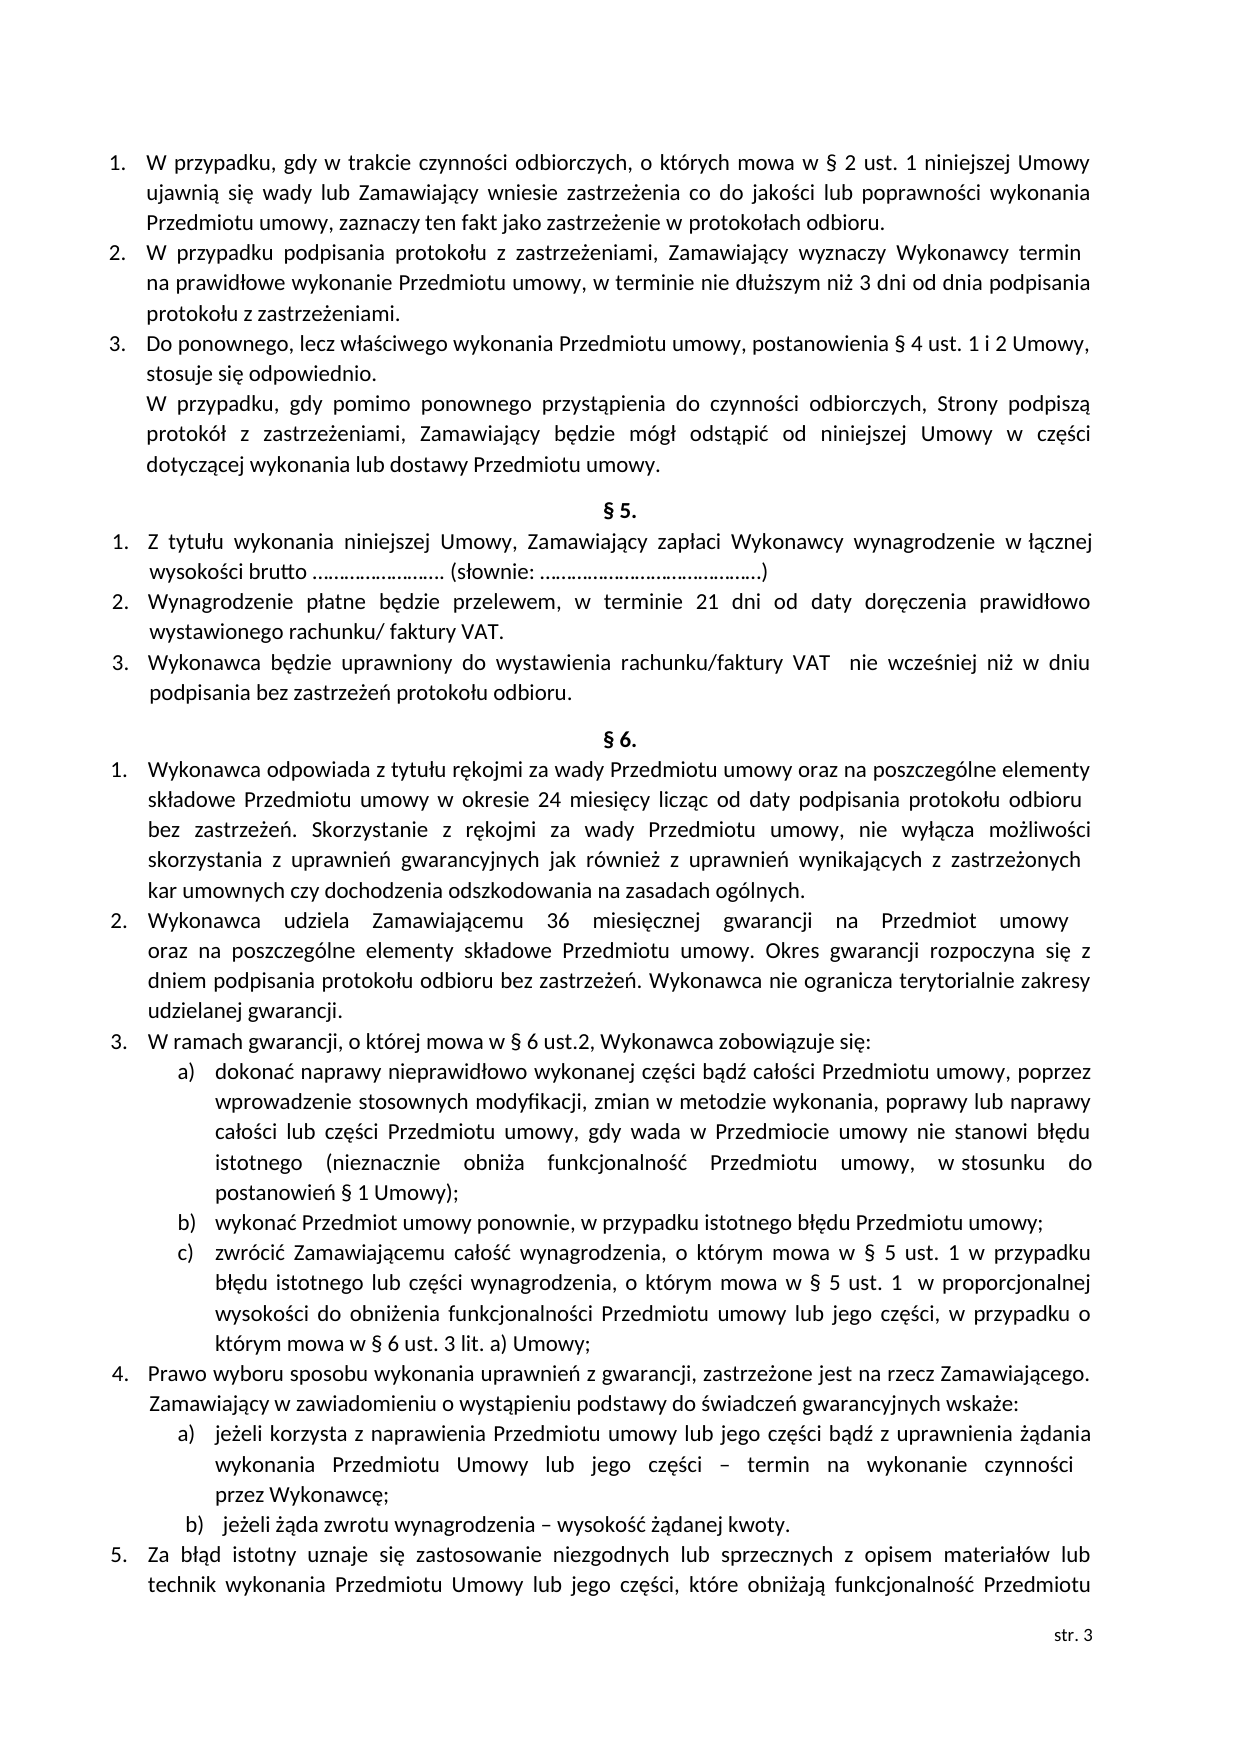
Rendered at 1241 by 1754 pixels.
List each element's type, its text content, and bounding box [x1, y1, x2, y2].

list W przypadku, gdy w trakcie czynności odbiorczych, o których mowa w § 2 ust. 1 niniejszej Umowy ujawnią się wady lub Zamawiający wniesie zastrzeżenia co do jakości lub poprawności wykonania Przedmiotu umowy, zaznaczy ten fakt jako zastrzeżenie w protokołach odbioru. [109, 148, 1092, 236]
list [110, 1540, 1092, 1599]
text § 5. [148, 497, 1092, 525]
list jeżeli żąda zwrotu wynagrodzenia – wysokość żądanej kwoty. [185, 1510, 1092, 1538]
list Wykonawca odpowiada z tytułu rękojmi za wady Przedmiotu umowy oraz na poszczególne elementy składowe Przedmiotu umowy w okresie 24 miesięcy licząc od daty podpisania protokołu odbioru bez zastrzeżeń. Skorzystanie z rękojmi za wady Przedmiotu umowy, nie wyłącza możliwości skorzystania z uprawnień gwarancyjnych jak również z uprawnień wynikających z zastrzeżonych kar umownych czy dochodzenia odszkodowania na zasadach ogólnych. [110, 755, 1092, 904]
list Wynagrodzenie płatne będzie przelewem, w terminie 21 dni od daty doręczenia prawidłowo wystawionego rachunku/ faktury VAT. [112, 587, 1092, 646]
list zwrócić Zamawiającemu całość wynagrodzenia, o którym mowa w § 5 ust. 1 w przypadku błędu istotnego lub części wynagrodzenia, o którym mowa w § 5 ust. 1 w proporcjonalnej wysokości do obniżenia funkcjonalności Przedmiotu umowy lub jego części, w przypadku o którym mowa w § 6 ust. 3 lit. a) Umowy; [177, 1238, 1092, 1357]
list dokonać naprawy nieprawidłowo wykonanej części bądź całości Przedmiotu umowy, poprzez wprowadzenie stosownych modyfikacji, zmian w metodzie wykonania, poprawy lub naprawy całości lub części Przedmiotu umowy, gdy wada w Przedmiocie umowy nie stanowi błędu istotnego (nieznacznie obniża funkcjonalność Przedmiotu umowy, w stosunku do postanowień § 1 Umowy); [177, 1057, 1092, 1206]
list Wykonawca udziela Zamawiającemu 36 miesięcznej gwarancji na Przedmiot umowy oraz na poszczególne elementy składowe Przedmiotu umowy. Okres gwarancji rozpoczyna się z dniem podpisania protokołu odbioru bez zastrzeżeń. Wykonawca nie ogranicza terytorialnie zakresy udzielanej gwarancji. [110, 906, 1092, 1025]
list W ramach gwarancji, o której mowa w § 6 ust.2, Wykonawca zobowiązuje się: [110, 1027, 1092, 1055]
list Do ponownego, lecz właściwego wykonania Przedmiotu umowy, postanowienia § 4 ust. 1 i 2 Umowy, stosuje się odpowiednio. [109, 329, 1092, 387]
list jeżeli korzysta z naprawienia Przedmiotu umowy lub jego części bądź z uprawnienia żądania wykonania Przedmiotu Umowy lub jego części – termin na wykonanie czynności przez Wykonawcę; [177, 1419, 1092, 1508]
text § 6. [148, 725, 1092, 753]
list W przypadku podpisania protokołu z zastrzeżeniami, Zamawiający wyznaczy Wykonawcy termin na prawidłowe wykonanie Przedmiotu umowy, w terminie nie dłuższym niż 3 dni od dnia podpisania protokołu z zastrzeżeniami. [109, 238, 1092, 327]
list Z tytułu wykonania niniejszej Umowy, Zamawiający zapłaci Wykonawcy wynagrodzenie w łącznej wysokości brutto ……………………. (słownie: ……………………………………) [112, 527, 1092, 585]
list W przypadku, gdy pomimo ponownego przystąpienia do czynności odbiorczych, Strony podpiszą protokół z zastrzeżeniami, Zamawiający będzie mógł odstąpić od niniejszej Umowy w części dotyczącej wykonania lub dostawy Przedmiotu umowy. [146, 389, 1092, 478]
list wykonać Przedmiot umowy ponownie, w przypadku istotnego błędu Przedmiotu umowy; [177, 1208, 1092, 1236]
list Wykonawca będzie uprawniony do wystawienia rachunku/faktury VAT nie wcześniej niż w dniu podpisania bez zastrzeżeń protokołu odbioru. [112, 648, 1092, 706]
list Prawo wyboru sposobu wykonania uprawnień z gwarancji, zastrzeżone jest na rzecz Zamawiającego. Zamawiający w zawiadomieniu o wystąpieniu podstawy do świadczeń gwarancyjnych wskaże: [112, 1359, 1092, 1417]
